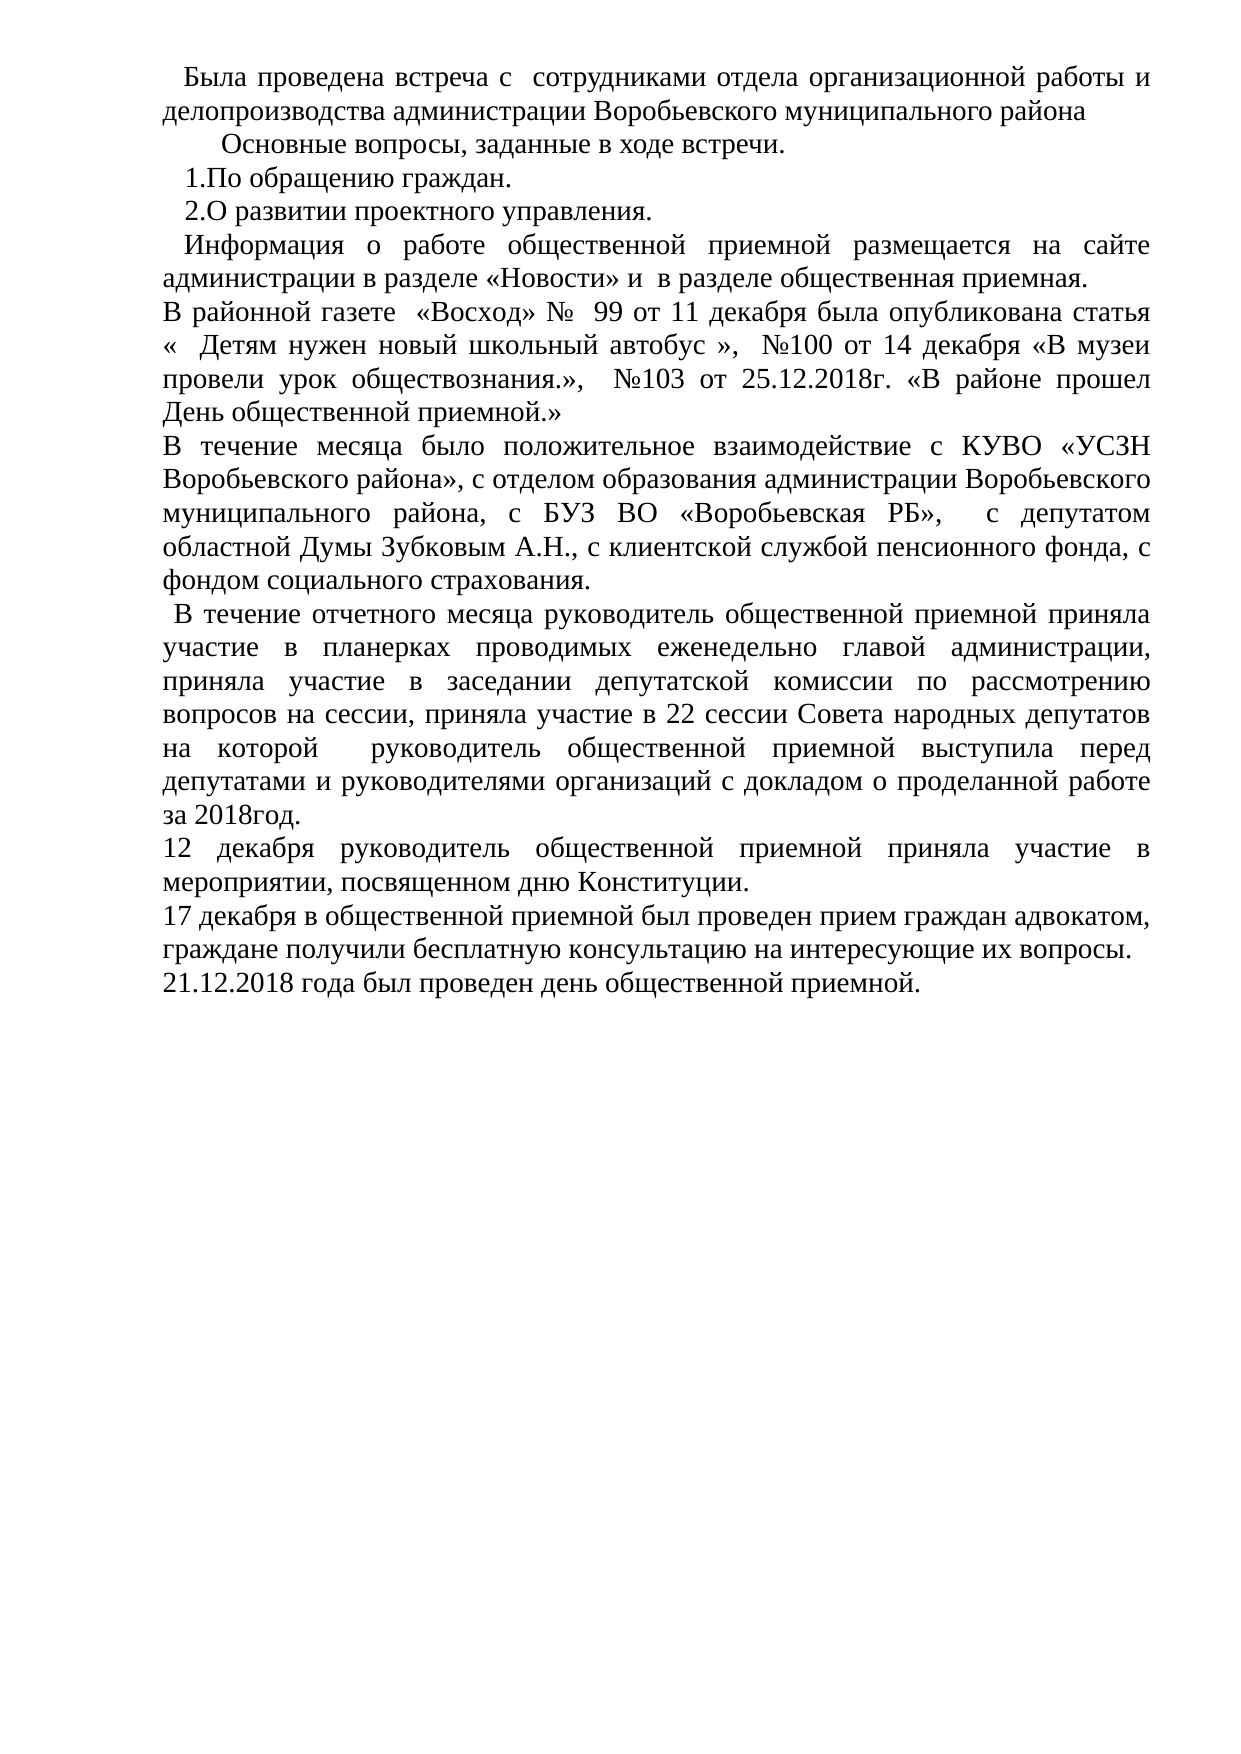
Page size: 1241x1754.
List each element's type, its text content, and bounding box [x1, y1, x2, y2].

text Была проведена встреча с сотрудниками отдела организационной работы и делопроизводства администрации Воробьевского муниципального района [162, 59, 1152, 126]
text 21.12.2018 года был проведен день общественной приемной. [162, 965, 1152, 998]
text В районной газете «Восход» № 99 от 11 декабря была опубликована статья « Детям нужен новый школьный автобус », №100 от 14 декабря «В музеи провели урок обществознания.», №103 от 25.12.2018г. «В районе прошел День общественной приемной.» [162, 294, 1152, 428]
text Основные вопросы, заданные в ходе встречи. [162, 126, 1152, 160]
text 17 декабря в общественной приемной был проведен прием граждан адвокатом, граждане получили бесплатную консультацию на интересующие их вопросы. [162, 898, 1152, 965]
text В течение отчетного месяца руководитель общественной приемной приняла участие в планерках проводимых еженедельно главой администрации, приняла участие в заседании депутатской комиссии по рассмотрению вопросов на сессии, приняла участие в 22 сессии Совета народных депутатов на которой руководитель общественной приемной выступила перед депутатами и руководителями организаций с докладом о проделанной работе за 2018год. [162, 596, 1152, 831]
text 2.О развитии проектного управления. [162, 193, 1152, 227]
text 1.По обращению граждан. [162, 160, 1152, 193]
text Информация о работе общественной приемной размещается на сайте администрации в разделе «Новости» и в разделе общественная приемная. [162, 227, 1152, 294]
text В течение месяца было положительное взаимодействие с КУВО «УСЗН Воробьевского района», с отделом образования администрации Воробьевского муниципального района, с БУЗ ВО «Воробьевская РБ», с депутатом областной Думы Зубковым А.Н., с клиентской службой пенсионного фонда, с фондом социального страхования. [162, 428, 1152, 596]
text 12 декабря руководитель общественной приемной приняла участие в мероприятии, посвященном дню Конституции. [162, 831, 1152, 898]
